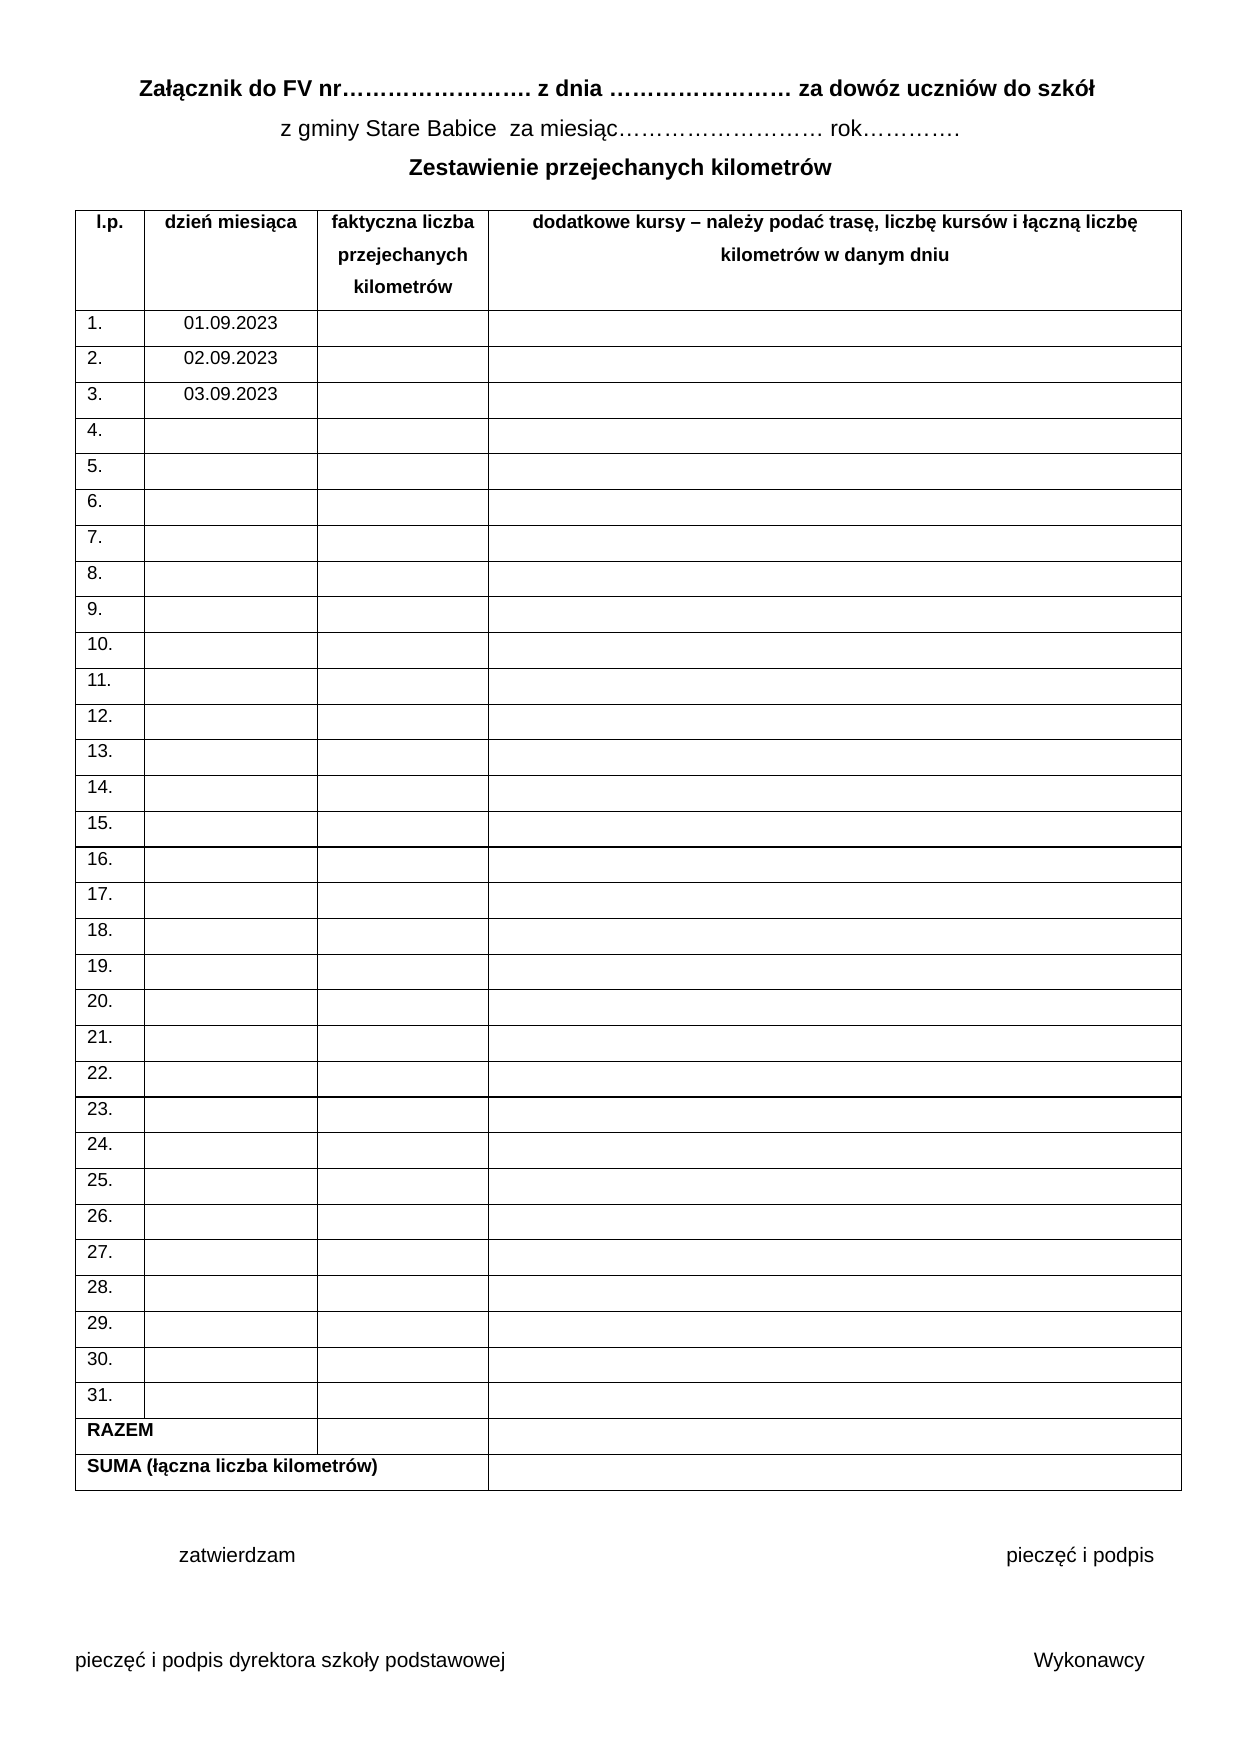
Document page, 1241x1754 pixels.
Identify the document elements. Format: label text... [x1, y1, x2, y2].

table_cell [145, 883, 317, 918]
table_cell [145, 490, 317, 525]
table_cell 13. [76, 740, 144, 775]
table_cell [489, 1205, 1181, 1239]
table_cell 19. [76, 955, 144, 989]
table_cell [489, 1240, 1181, 1275]
table_cell [489, 311, 1181, 346]
table_cell [489, 1348, 1181, 1382]
table_cell 03.09.2023 [145, 383, 317, 418]
table_cell 02.09.2023 [145, 347, 317, 382]
table_cell 4. [76, 419, 144, 453]
table_cell [145, 740, 317, 775]
table_cell [145, 597, 317, 632]
table_cell 18. [76, 919, 144, 953]
table_cell 3. [76, 383, 144, 418]
table_cell [318, 1133, 488, 1168]
table_cell 24. [76, 1133, 144, 1168]
table_cell [145, 1312, 317, 1347]
table_cell [489, 1026, 1181, 1061]
table_cell [318, 705, 488, 739]
table_cell [145, 419, 317, 453]
table_cell [145, 919, 317, 953]
table_cell [318, 419, 488, 453]
table_cell [489, 597, 1181, 632]
table_cell [318, 669, 488, 703]
table_cell [145, 705, 317, 739]
table_cell [318, 740, 488, 775]
table_cell 8. [76, 562, 144, 596]
table_cell 30. [76, 1348, 144, 1382]
table_cell [489, 1062, 1181, 1096]
table_cell 28. [76, 1276, 144, 1311]
table_cell [489, 454, 1181, 489]
table_header faktyczna liczba przejechanych kilometrów [318, 211, 488, 310]
table_cell 22. [76, 1062, 144, 1096]
table_cell [318, 1205, 488, 1239]
table_cell [318, 1383, 488, 1418]
table_cell [145, 1133, 317, 1168]
table_cell [145, 1276, 317, 1311]
table_cell [145, 1026, 317, 1061]
table_cell [489, 669, 1181, 703]
text zatwierdzam pieczęć i podpis [75, 1543, 1165, 1567]
table_cell [318, 1312, 488, 1347]
table_cell [489, 812, 1181, 846]
table_cell [145, 526, 317, 561]
table_cell [489, 705, 1181, 739]
table_cell 23. [76, 1098, 144, 1132]
table_cell 26. [76, 1205, 144, 1239]
table_cell 15. [76, 812, 144, 846]
table_cell [318, 848, 488, 882]
table_cell [489, 1419, 1181, 1454]
table_cell [145, 633, 317, 668]
table_cell 21. [76, 1026, 144, 1061]
table_cell [145, 1169, 317, 1204]
table_cell [489, 1276, 1181, 1311]
text pieczęć i podpis dyrektora szkoły podstawowej Wykonawcy [75, 1648, 1165, 1672]
table_cell [318, 1098, 488, 1132]
table_cell [489, 1383, 1181, 1418]
table_header dzień miesiąca [145, 211, 317, 310]
table_cell [318, 597, 488, 632]
table_cell [318, 1276, 488, 1311]
table_cell [318, 1062, 488, 1096]
table_cell [145, 1098, 317, 1132]
table_cell [489, 383, 1181, 418]
table_cell [318, 562, 488, 596]
table_cell 17. [76, 883, 144, 918]
table_cell [145, 990, 317, 1025]
table_cell 25. [76, 1169, 144, 1204]
table_cell [489, 347, 1181, 382]
table_cell [489, 1169, 1181, 1204]
table_cell 29. [76, 1312, 144, 1347]
table_cell [318, 1240, 488, 1275]
table_cell [489, 990, 1181, 1025]
table_cell 31. [76, 1383, 144, 1418]
table_cell [145, 454, 317, 489]
table_cell [318, 1419, 488, 1454]
table_cell [489, 419, 1181, 453]
table_cell [145, 562, 317, 596]
table_cell [318, 454, 488, 489]
table_cell [145, 669, 317, 703]
table_cell 01.09.2023 [145, 311, 317, 346]
table_cell [489, 740, 1181, 775]
table_cell [318, 812, 488, 846]
table_cell 1. [76, 311, 144, 346]
table_cell [318, 883, 488, 918]
table_cell [318, 311, 488, 346]
table_cell [318, 383, 488, 418]
table_cell [489, 883, 1181, 918]
table_cell [489, 1455, 1181, 1489]
table_cell [318, 526, 488, 561]
table_header l.p. [76, 211, 144, 310]
table_cell 27. [76, 1240, 144, 1275]
table_cell [318, 490, 488, 525]
table_cell [145, 1062, 317, 1096]
table_cell 7. [76, 526, 144, 561]
table_cell [318, 347, 488, 382]
table_cell [489, 848, 1181, 882]
table_cell [489, 955, 1181, 989]
table_cell 16. [76, 848, 144, 882]
table_cell [318, 990, 488, 1025]
table_cell 12. [76, 705, 144, 739]
table_cell 20. [76, 990, 144, 1025]
table_cell [489, 1312, 1181, 1347]
table_cell [318, 1348, 488, 1382]
table_cell [489, 919, 1181, 953]
table_cell [145, 1240, 317, 1275]
text Załącznik do FV nr……………………. z dnia …………………… za dowóz uczniów do szkół z gminy Stare Babice za miesiąc……………………… rok…………. Zestawienie przejechanych kilometrów [75, 75, 1165, 180]
table_cell [489, 1098, 1181, 1132]
table_cell [145, 1348, 317, 1382]
table_cell [145, 1205, 317, 1239]
table_cell 9. [76, 597, 144, 632]
table_cell 14. [76, 776, 144, 811]
table_cell [318, 955, 488, 989]
table_cell [489, 526, 1181, 561]
table_cell [318, 776, 488, 811]
table_cell 5. [76, 454, 144, 489]
table_header dodatkowe kursy – należy podać trasę, liczbę kursów i łączną liczbę kilometrów w danym dniu [489, 211, 1181, 310]
table_cell 11. [76, 669, 144, 703]
table_cell [489, 490, 1181, 525]
table_cell [318, 1026, 488, 1061]
table_cell [145, 955, 317, 989]
table_cell [318, 633, 488, 668]
table_cell [489, 1133, 1181, 1168]
table_cell 6. [76, 490, 144, 525]
table_cell [489, 633, 1181, 668]
table_cell 2. [76, 347, 144, 382]
table_cell [489, 562, 1181, 596]
table_cell [318, 1169, 488, 1204]
table_cell [489, 776, 1181, 811]
table_cell [145, 1383, 317, 1418]
table_cell [145, 848, 317, 882]
table_cell 10. [76, 633, 144, 668]
table_cell RAZEM [76, 1419, 317, 1454]
table_cell SUMA (łączna liczba kilometrów) [76, 1455, 488, 1489]
table_cell [318, 919, 488, 953]
table_cell [145, 776, 317, 811]
table_cell [145, 812, 317, 846]
